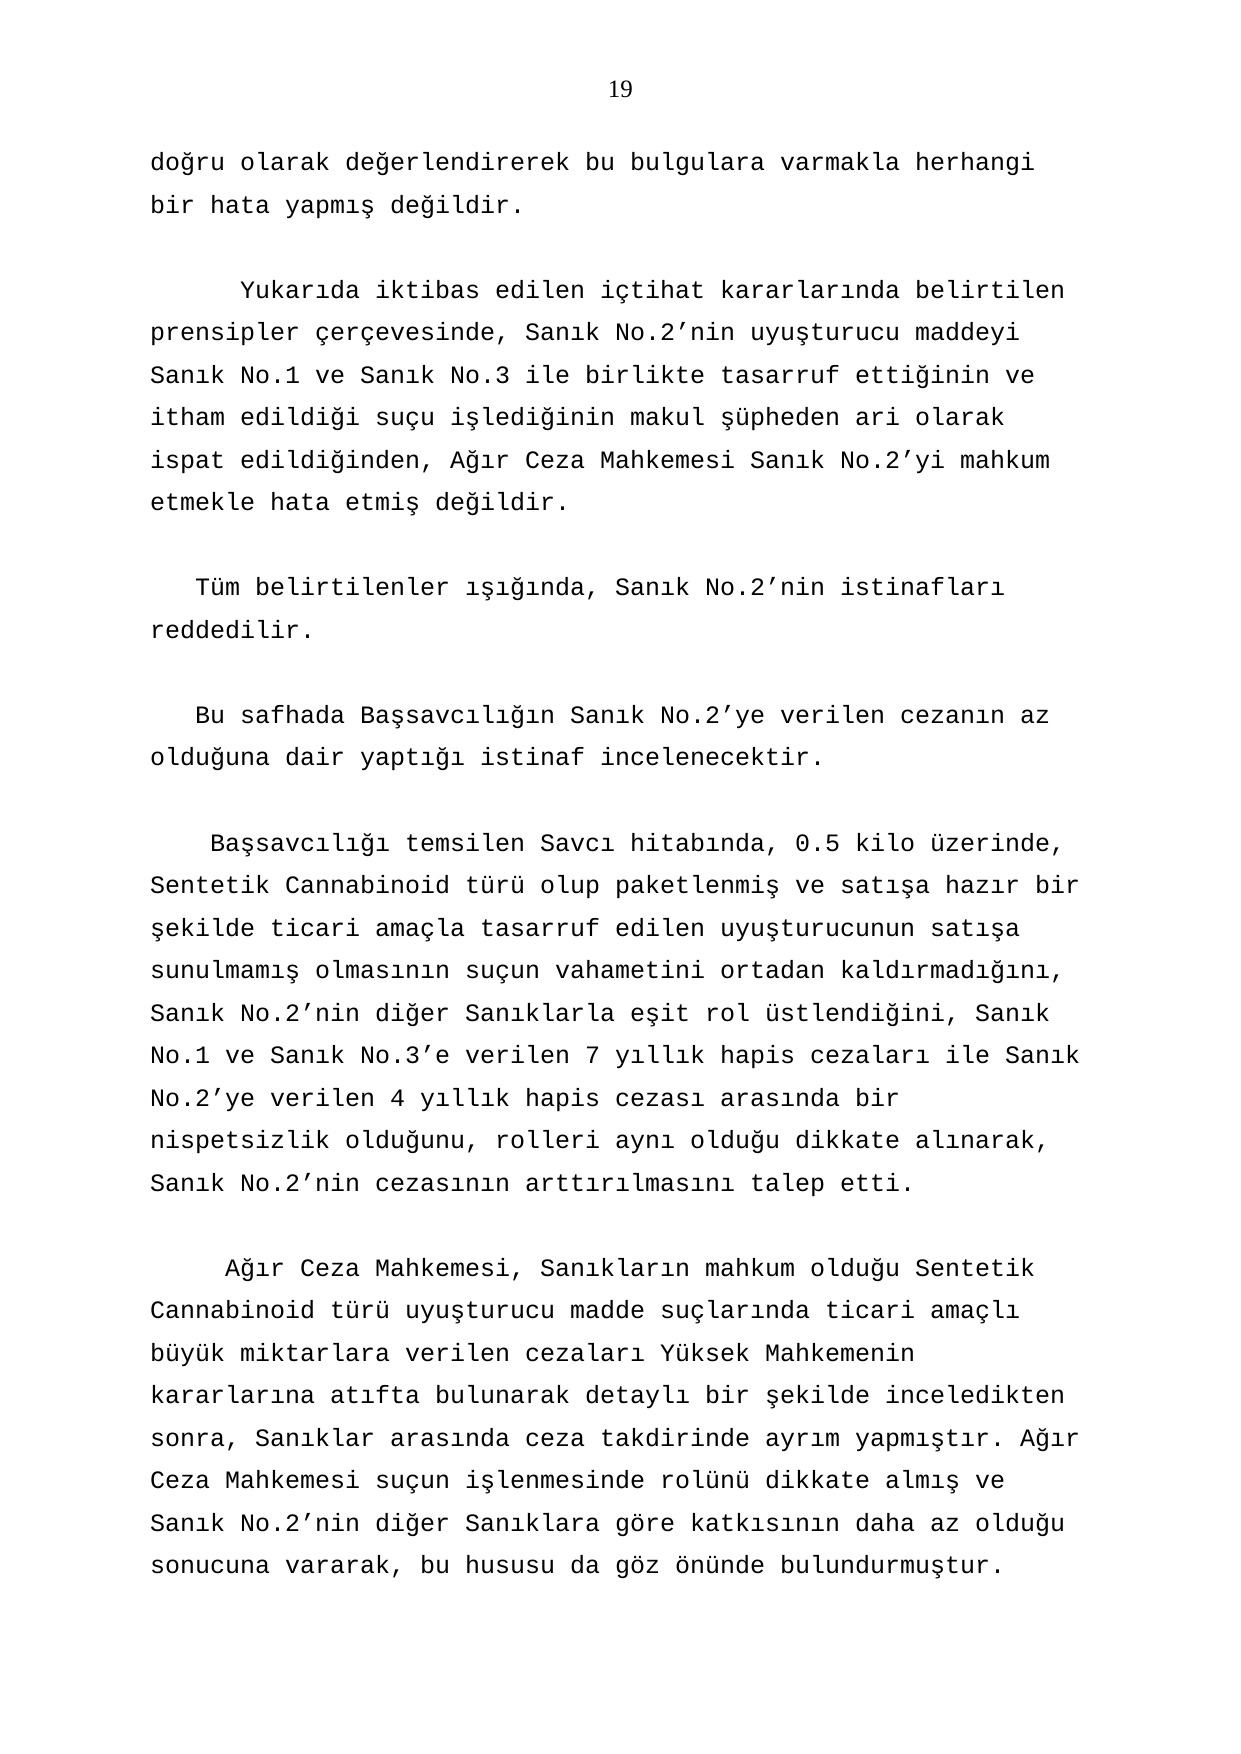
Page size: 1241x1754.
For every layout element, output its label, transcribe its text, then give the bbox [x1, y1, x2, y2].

text Başsavcılığı temsilen Savcı hitabında, 0.5 kilo üzerinde, Sentetik Cannabinoid türü olup paketlenmiş ve satışa hazır bir şekilde ticari amaçla tasarruf edilen uyuşturucunun satışa sunulmamış olmasının suçun vahametini ortadan kaldırmadığını, Sanık No.2’nin diğer Sanıklarla eşit rol üstlendiğini, Sanık No.1 ve Sanık No.3’e verilen 7 yıllık hapis cezaları ile Sanık No.2’ye verilen 4 yıllık hapis cezası arasında bir nispetsizlik olduğunu, rolleri aynı olduğu dikkate alınarak, Sanık No.2’nin cezasının arttırılmasını talep etti. [150, 831, 1090, 1199]
text Yukarıda iktibas edilen içtihat kararlarında belirtilen prensipler çerçevesinde, Sanık No.2’nin uyuşturucu maddeyi Sanık No.1 ve Sanık No.3 ile birlikte tasarruf ettiğinin ve itham edildiği suçu işlediğinin makul şüpheden ari olarak ispat edildiğinden, Ağır Ceza Mahkemesi Sanık No.2’yi mahkum etmekle hata etmiş değildir. [150, 277, 1090, 518]
text Ağır Ceza Mahkemesi, Sanıkların mahkum olduğu Sentetik Cannabinoid türü uyuşturucu madde suçlarında ticari amaçlı büyük miktarlara verilen cezaları Yüksek Mahkemenin kararlarına atıfta bulunarak detaylı bir şekilde inceledikten sonra, Sanıklar arasında ceza takdirinde ayrım yapmıştır. Ağır Ceza Mahkemesi suçun işlenmesinde rolünü dikkate almış ve Sanık No.2’nin diğer Sanıklara göre katkısının daha az olduğu sonucuna vararak, bu hususu da göz önünde bulundurmuştur. [150, 1256, 1090, 1581]
text Bu safhada Başsavcılığın Sanık No.2’ye verilen cezanın az olduğuna dair yaptığı istinaf incelenecektir. [150, 702, 1090, 773]
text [150, 150, 1090, 221]
text Tüm belirtilenler ışığında, Sanık No.2’nin istinafları reddedilir. [150, 575, 1090, 646]
